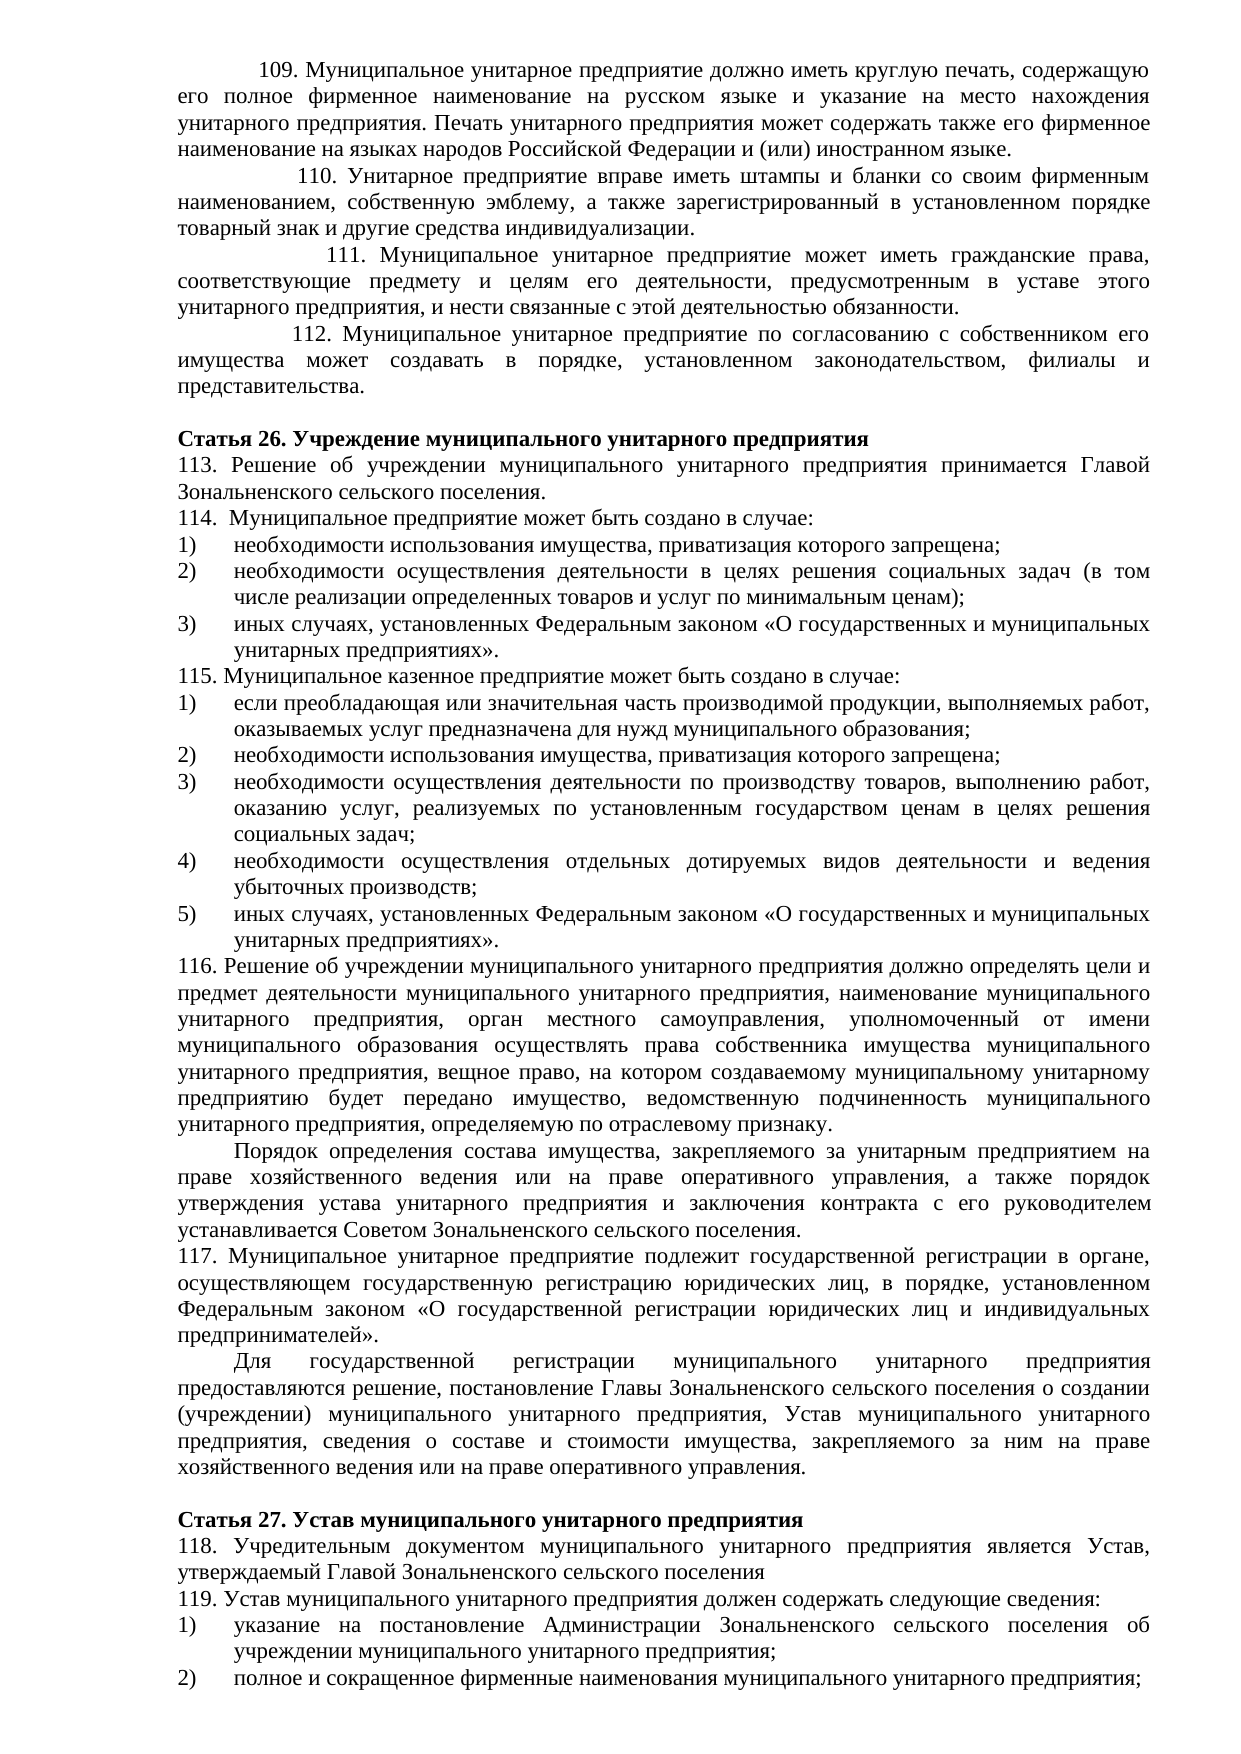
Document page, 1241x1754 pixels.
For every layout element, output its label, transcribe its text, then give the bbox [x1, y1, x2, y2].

text Для государственной регистрации муниципального унитарного предприятия предоставляются решение, постановление Главы Зональненского сельского поселения о создании (учреждении) муниципального унитарного предприятия, Устав муниципального унитарного предприятия, сведения о составе и стоимости имущества, закрепляемого за ним на праве хозяйственного ведения или на праве оперативного управления. [177, 1348, 1152, 1479]
list необходимости осуществления деятельности в целях решения социальных задач (в том числе реализации определенных товаров и услуг по минимальным ценам); [177, 557, 1152, 610]
list иных случаях, установленных Федеральным законом «О государственных и муниципальных унитарных предприятиях». [177, 899, 1152, 952]
list полное и сокращенное фирменные наименования муниципального унитарного предприятия; [177, 1664, 1152, 1690]
text 117. Муниципальное унитарное предприятие подлежит государственной регистрации в органе, осуществляющем государственную регистрацию юридических лиц, в порядке, установленном Федеральным законом «О государственной регистрации юридических лиц и индивидуальных предпринимателей». [177, 1242, 1152, 1348]
list если преобладающая или значительная часть производимой продукции, выполняемых работ, оказываемых услуг предназначена для нужд муниципального образования; [177, 689, 1152, 741]
text 110. Унитарное предприятие вправе иметь штампы и бланки со своим фирменным наименованием, собственную эмблему, а также зарегистрированный в установленном порядке товарный знак и другие средства индивидуализации. [177, 162, 1152, 241]
list иных случаях, установленных Федеральным законом «О государственных и муниципальных унитарных предприятиях». [177, 610, 1152, 662]
text 111. Муниципальное унитарное предприятие может иметь гражданские права, соответствующие предмету и целям его деятельности, предусмотренным в уставе этого унитарного предприятия, и нести связанные с этой деятельностью обязанности. [177, 241, 1152, 320]
list необходимости использования имущества, приватизация которого запрещена; [177, 531, 1152, 557]
text 113. Решение об учреждении муниципального унитарного предприятия принимается Главой Зональненского сельского поселения. [177, 452, 1152, 504]
text 109. Муниципальное унитарное предприятие должно иметь круглую печать, содержащую его полное фирменное наименование на русском языке и указание на место нахождения унитарного предприятия. Печать унитарного предприятия может содержать также его фирменное наименование на языках народов Российской Федерации и (или) иностранном языке. [177, 56, 1152, 162]
text 116. Решение об учреждении муниципального унитарного предприятия должно определять цели и предмет деятельности муниципального унитарного предприятия, наименование муниципального унитарного предприятия, орган местного самоуправления, уполномоченный от имени муниципального образования осуществлять права собственника имущества муниципального унитарного предприятия, вещное право, на котором создаваемому муниципальному унитарному предприятию будет передано имущество, ведомственную подчиненность муниципального унитарного предприятия, определяемую по отраслевому признаку. [177, 952, 1152, 1137]
list указание на постановление Администрации Зональненского сельского поселения об учреждении муниципального унитарного предприятия; [177, 1611, 1152, 1664]
list необходимости осуществления отдельных дотируемых видов деятельности и ведения убыточных производств; [177, 847, 1152, 899]
text Статья 27. Устав муниципального унитарного предприятия [177, 1506, 1152, 1532]
text 112. Муниципальное унитарное предприятие по согласованию с собственником его имущества может создавать в порядке, установленном законодательством, филиалы и представительства. [177, 320, 1152, 399]
text 115. Муниципальное казенное предприятие может быть создано в случае: [177, 662, 1152, 689]
list необходимости осуществления деятельности по производству товаров, выполнению работ, оказанию услуг, реализуемых по установленным государством ценам в целях решения социальных задач; [177, 768, 1152, 847]
text 118. Учредительным документом муниципального унитарного предприятия является Устав, утверждаемый Главой Зональненского сельского поселения [177, 1532, 1152, 1585]
list необходимости использования имущества, приватизация которого запрещена; [177, 741, 1152, 768]
text 114. Муниципальное предприятие может быть создано в случае: [177, 504, 1152, 531]
text 119. Устав муниципального унитарного предприятия должен содержать следующие сведения: [177, 1585, 1152, 1611]
text Статья 26. Учреждение муниципального унитарного предприятия [177, 425, 1152, 452]
text Порядок определения состава имущества, закрепляемого за унитарным предприятием на праве хозяйственного ведения или на праве оперативного управления, а также порядок утверждения устава унитарного предприятия и заключения контракта с его руководителем устанавливается Советом Зональненского сельского поселения. [177, 1137, 1152, 1242]
